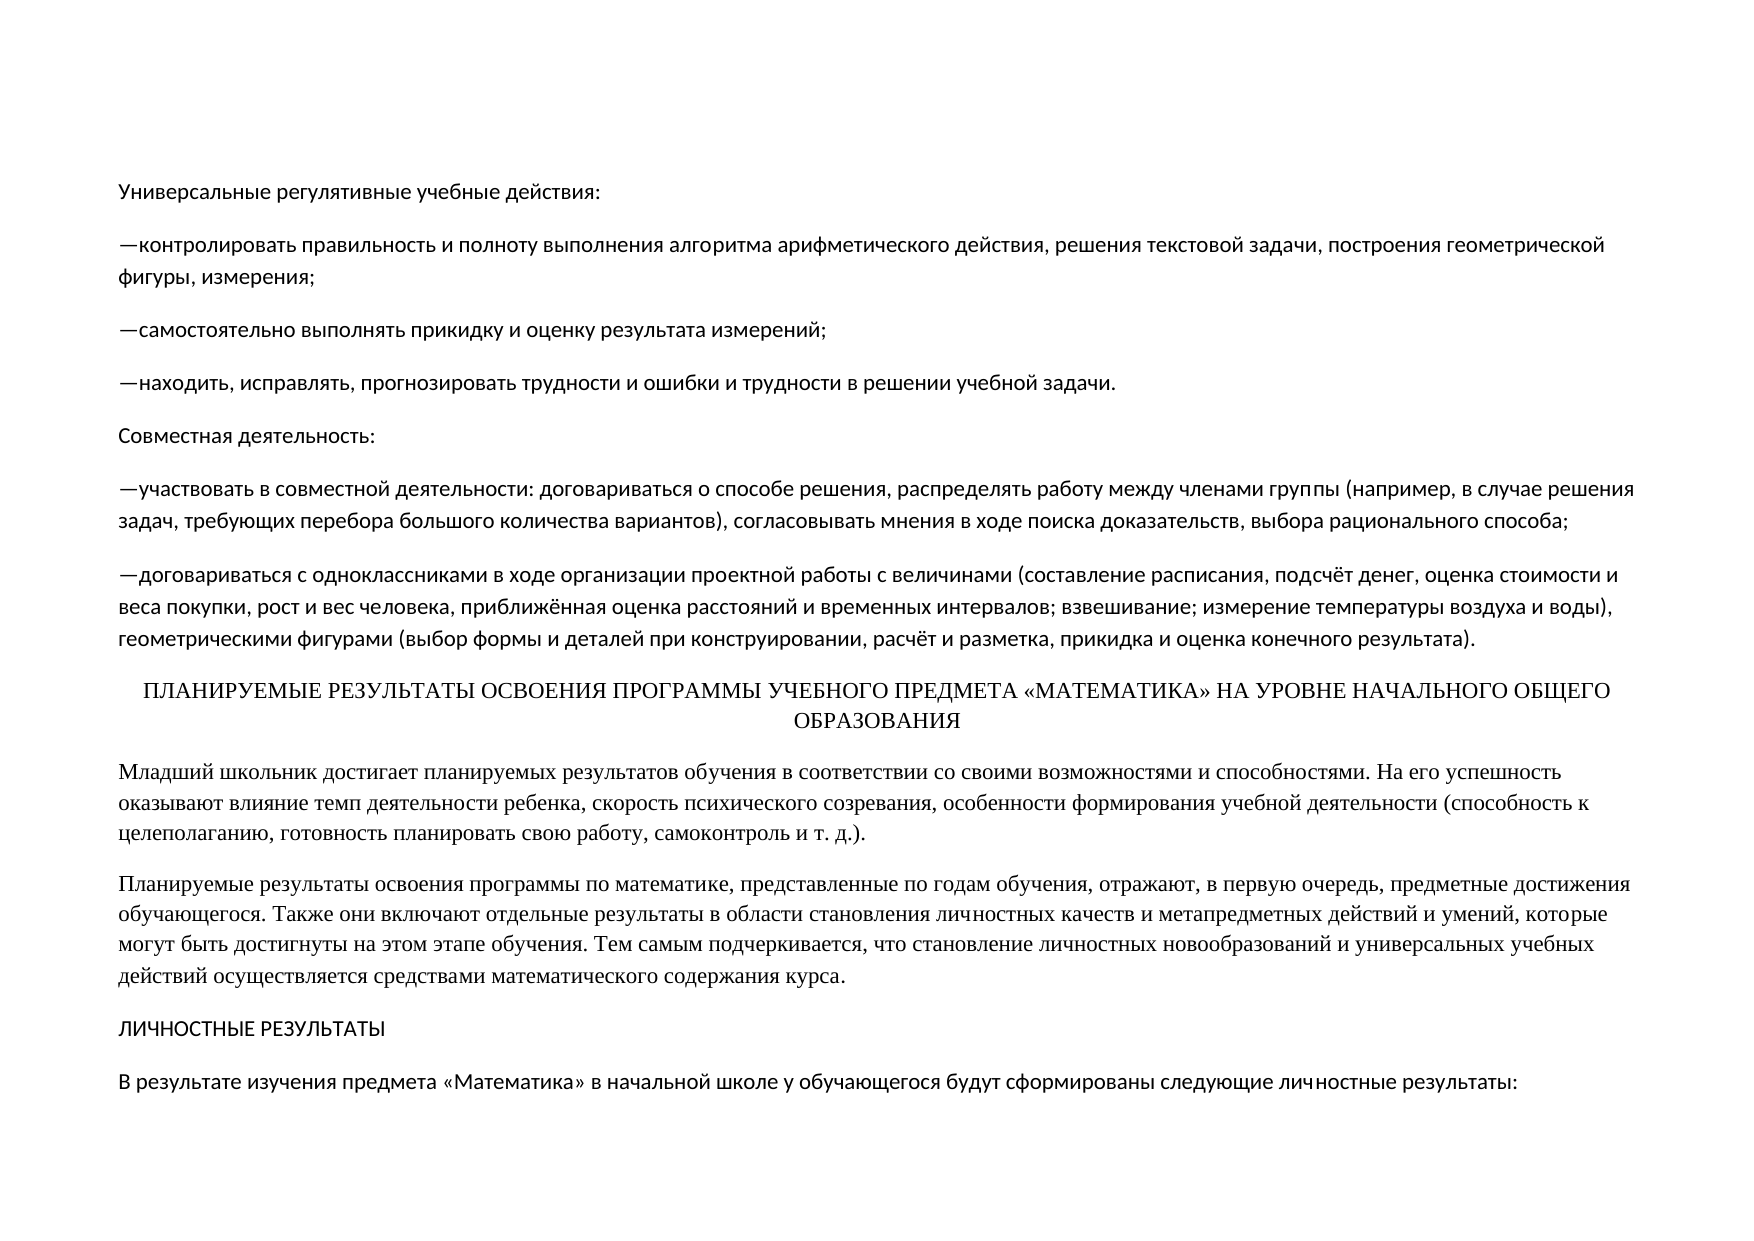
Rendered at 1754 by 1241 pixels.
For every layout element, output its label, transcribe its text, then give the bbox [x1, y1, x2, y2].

text В результате изучения предмета «Математика» в начальной школе у обучающегося будут сформированы следующие личностные результаты: [118, 1067, 1636, 1095]
text ЛИЧНОСТНЫЕ РЕЗУЛЬТАТЫ [118, 1014, 1636, 1042]
text —контролировать правильность и полноту выполнения алгоритма арифметического действия, решения текстовой задачи, построения геометрической фигуры, измерения; [118, 230, 1636, 290]
text Универсальные регулятивные учебные действия: [118, 177, 1636, 205]
text —самостоятельно выполнять прикидку и оценку результата измерений; [118, 315, 1636, 343]
text ПЛАНИРУЕМЫЕ РЕЗУЛЬТАТЫ ОСВОЕНИЯ ПРОГРАММЫ УЧЕБНОГО ПРЕДМЕТА «МАТЕМАТИКА» НА УРОВНЕ НАЧАЛЬНОГО ОБЩЕГО ОБРАЗОВАНИЯ [118, 677, 1636, 734]
text Совместная деятельность: [118, 421, 1636, 449]
text —участвовать в совместной деятельности: договариваться о способе решения, распределять работу между членами группы (например, в случае решения задач, требующих перебора большого количества вариантов), согласовывать мнения в ходе поиска доказательств, выбора рационального способа; [118, 474, 1636, 535]
text Младший школьник достигает планируемых результатов обучения в соответствии со своими возможностями и способностями. На его успешность оказывают влияние темп деятельности ребенка, скорость психического созревания, особенности формирования учебной деятельности (способность к целеполаганию, готовность планировать свою работу, самоконтроль и т. д.). [118, 758, 1636, 845]
text —находить, исправлять, прогнозировать трудности и ошибки и трудности в решении учебной задачи. [118, 368, 1636, 396]
text —договариваться с одноклассниками в ходе организации проектной работы с величинами (составление расписания, подсчёт денег, оценка стоимости и веса покупки, рост и вес человека, приближённая оценка расстояний и временных интервалов; взвешивание; измерение температуры воздуха и воды), геометрическими фигурами (выбор формы и деталей при конструировании, расчёт и разметка, прикидка и оценка конечного результата). [118, 560, 1636, 652]
text Планируемые результаты освоения программы по математике, представленные по годам обучения, отражают, в первую очередь, предметные достижения обучающегося. Также они включают отдельные результаты в области становления личностных качеств и метапредметных действий и умений, которые могут быть достигнуты на этом этапе обучения. Тем самым подчеркивается, что становление личностных новообразований и универсальных учебных действий осуществляется средствами математического содержания курса. [118, 870, 1636, 989]
